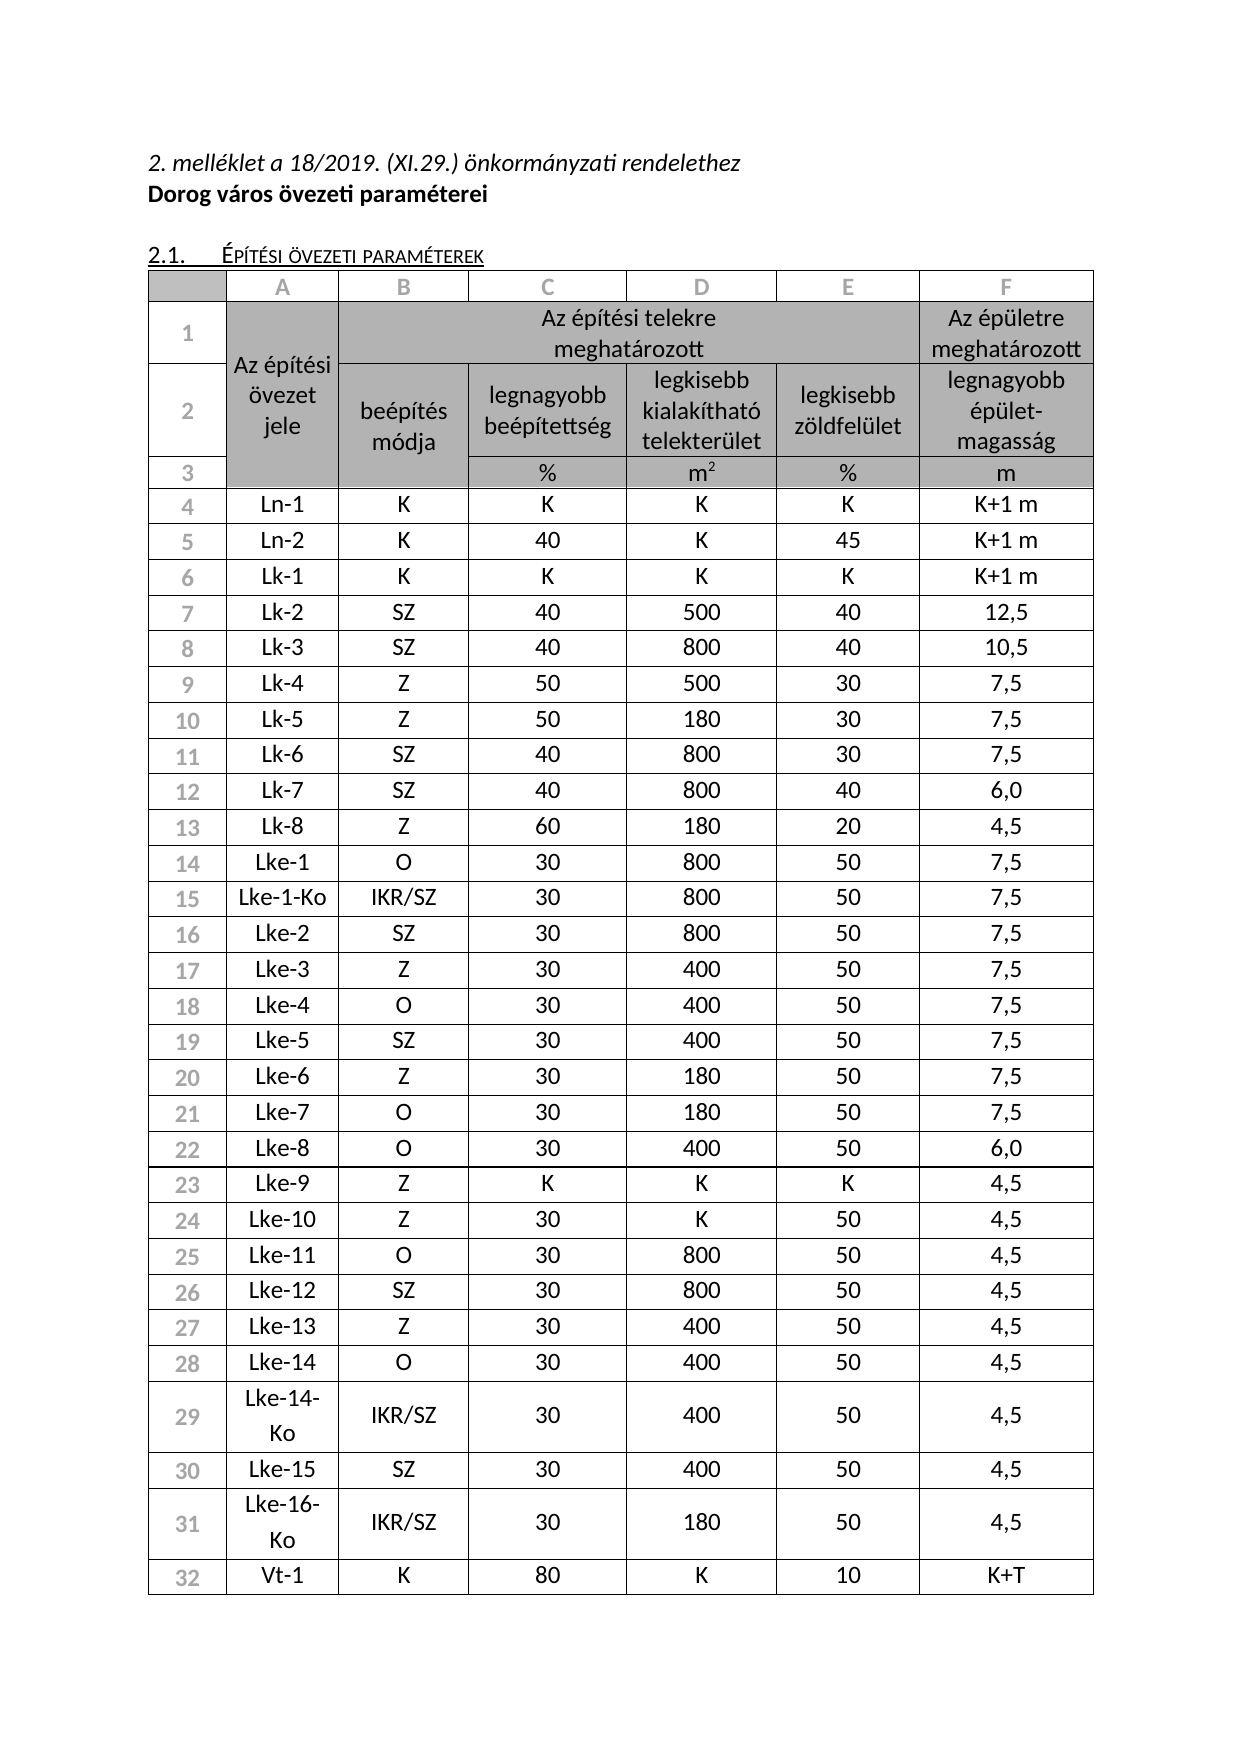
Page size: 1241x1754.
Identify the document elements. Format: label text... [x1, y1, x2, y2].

table_cell O [339, 1239, 468, 1273]
table_cell IKR/SZ [339, 882, 468, 916]
table_header C [469, 271, 626, 301]
table_cell 27 [149, 1310, 226, 1345]
table_cell 10 [777, 1560, 919, 1594]
table_cell 400 [627, 989, 776, 1023]
table_cell Lke-1 [227, 846, 338, 881]
table_cell Lke-13 [227, 1310, 338, 1345]
table_cell 22 [149, 1132, 226, 1166]
table_cell 30 [469, 1346, 626, 1381]
table_cell 2 [149, 364, 226, 456]
table_cell 50 [777, 1346, 919, 1381]
table_cell 7,5 [920, 667, 1093, 702]
table_cell 32 [149, 1560, 226, 1594]
table_cell 30 [469, 917, 626, 952]
text 2. melléklet a 18/2019. (XI.29.) önkormányzati rendelethez [148, 148, 1093, 178]
table_cell Z [339, 1060, 468, 1095]
table_cell Lk-8 [227, 810, 338, 845]
table_cell Z [339, 1203, 468, 1238]
table_cell K+1 m [920, 524, 1093, 559]
table_cell Lke-6 [227, 1060, 338, 1095]
table_cell K [627, 1203, 776, 1238]
table_cell 800 [627, 631, 776, 666]
table_cell K [339, 489, 468, 523]
table_cell 30 [469, 1025, 626, 1059]
table_cell 50 [777, 1275, 919, 1309]
table_cell O [339, 1346, 468, 1381]
table_cell 30 [149, 1453, 226, 1487]
table_cell Ln-1 [227, 489, 338, 523]
table_cell K [339, 524, 468, 559]
table_cell 6,0 [920, 774, 1093, 809]
table_cell Z [339, 1310, 468, 1345]
table_cell 4,5 [920, 1239, 1093, 1273]
table_cell legnagyobb beépítettség [469, 364, 626, 456]
table_cell SZ [339, 631, 468, 666]
table_cell 500 [627, 596, 776, 630]
table_cell 30 [469, 1096, 626, 1131]
table_cell 50 [777, 1060, 919, 1095]
table_cell 40 [777, 596, 919, 630]
table_cell beépítés módja [339, 364, 468, 487]
table_cell 30 [469, 989, 626, 1023]
table_cell 50 [777, 1025, 919, 1059]
table_cell 4,5 [920, 1275, 1093, 1309]
table_cell 30 [777, 703, 919, 738]
table_cell legkisebb zöldfelület [777, 364, 919, 456]
table_cell 50 [777, 1096, 919, 1131]
table_cell 24 [149, 1203, 226, 1238]
table_cell Lk-7 [227, 774, 338, 809]
table_cell 23 [149, 1168, 226, 1202]
table_cell 400 [627, 1382, 776, 1452]
table_cell 30 [469, 953, 626, 988]
table_cell 30 [469, 1239, 626, 1273]
table_cell SZ [339, 596, 468, 630]
table_cell 26 [149, 1275, 226, 1309]
table_header F [920, 271, 1093, 301]
table_cell IKR/SZ [339, 1382, 468, 1452]
table_cell K [777, 489, 919, 523]
table_cell K [627, 560, 776, 595]
table_cell K [627, 524, 776, 559]
table_cell K+T [920, 1560, 1093, 1594]
table_cell Lke-8 [227, 1132, 338, 1166]
table_cell legnagyobb épület-magasság [920, 364, 1093, 456]
table_cell 16 [149, 917, 226, 952]
table_cell K [777, 1168, 919, 1202]
table_cell 4,5 [920, 1346, 1093, 1381]
table_cell 800 [627, 774, 776, 809]
table_cell SZ [339, 1025, 468, 1059]
table_cell 4,5 [920, 1310, 1093, 1345]
table_cell 30 [777, 667, 919, 702]
table_cell 7,5 [920, 1060, 1093, 1095]
table_cell SZ [339, 774, 468, 809]
table_header D [627, 271, 776, 301]
table_cell 30 [469, 1489, 626, 1558]
table_cell 50 [777, 1310, 919, 1345]
table_cell 180 [627, 1060, 776, 1095]
table_cell Lke-11 [227, 1239, 338, 1273]
table_cell Lk-4 [227, 667, 338, 702]
table_cell 19 [149, 1025, 226, 1059]
table_cell 7,5 [920, 953, 1093, 988]
table_cell 9 [149, 667, 226, 702]
table_cell 50 [777, 917, 919, 952]
table_cell 13 [149, 810, 226, 845]
table_cell 30 [469, 882, 626, 916]
table_cell 40 [469, 739, 626, 773]
text 2.1. Építési övezeti paraméterek [148, 239, 1093, 270]
table_cell 29 [149, 1382, 226, 1452]
table_cell 30 [469, 1132, 626, 1166]
table_cell O [339, 989, 468, 1023]
table_cell K+1 m [920, 489, 1093, 523]
table_cell Az építési övezet jele [227, 302, 338, 487]
table_cell 7,5 [920, 703, 1093, 738]
table_cell 30 [469, 1382, 626, 1452]
table_cell 60 [469, 810, 626, 845]
table_cell K [469, 1168, 626, 1202]
table_cell K [339, 560, 468, 595]
table_cell 7,5 [920, 1025, 1093, 1059]
table_cell 180 [627, 703, 776, 738]
table_header B [339, 271, 468, 301]
table_cell Z [339, 810, 468, 845]
table_cell % [469, 457, 626, 487]
table_cell 7,5 [920, 989, 1093, 1023]
table_cell 30 [469, 1275, 626, 1309]
table_cell 5 [149, 524, 226, 559]
table_cell 6,0 [920, 1132, 1093, 1166]
table_cell 10 [149, 703, 226, 738]
table_cell 30 [469, 1060, 626, 1095]
table_cell 12 [149, 774, 226, 809]
table_cell 11 [149, 739, 226, 773]
table_cell 80 [469, 1560, 626, 1594]
table_cell 20 [149, 1060, 226, 1095]
table_cell 18 [149, 989, 226, 1023]
table_cell 50 [777, 1132, 919, 1166]
table_cell Z [339, 703, 468, 738]
table_cell SZ [339, 1453, 468, 1487]
table_cell K [339, 1560, 468, 1594]
table_cell Ln-2 [227, 524, 338, 559]
table_cell Lke-10 [227, 1203, 338, 1238]
table_cell 30 [469, 1203, 626, 1238]
table_cell K [627, 1560, 776, 1594]
table_cell 180 [627, 1096, 776, 1131]
table_cell 45 [777, 524, 919, 559]
table_cell Lk-3 [227, 631, 338, 666]
table_cell 800 [627, 917, 776, 952]
table_cell 7 [149, 596, 226, 630]
table_cell 7,5 [920, 882, 1093, 916]
table_cell 4,5 [920, 1168, 1093, 1202]
table_cell 8 [149, 631, 226, 666]
table_cell legkisebb kialakítható telekterület [627, 364, 776, 456]
table_cell Lk-6 [227, 739, 338, 773]
table_cell 400 [627, 1346, 776, 1381]
table_cell 50 [469, 703, 626, 738]
table_cell O [339, 1096, 468, 1131]
table_cell 1 [149, 302, 226, 363]
table_cell Lke-15 [227, 1453, 338, 1487]
table_cell 7,5 [920, 846, 1093, 881]
table_cell 50 [777, 1489, 919, 1558]
table_cell SZ [339, 917, 468, 952]
table_cell Az épületre meghatározott [920, 302, 1093, 363]
table_cell 50 [777, 1382, 919, 1452]
table_cell SZ [339, 1275, 468, 1309]
table_cell 50 [777, 882, 919, 916]
table_cell 25 [149, 1239, 226, 1273]
table_cell 30 [777, 739, 919, 773]
table_header A [227, 271, 338, 301]
table_cell 50 [777, 953, 919, 988]
table_cell 7,5 [920, 1096, 1093, 1131]
table_cell 500 [627, 667, 776, 702]
table_header E [777, 271, 919, 301]
table_cell 400 [627, 1453, 776, 1487]
table_cell % [777, 457, 919, 487]
table_cell 4,5 [920, 1382, 1093, 1452]
table_cell IKR/SZ [339, 1489, 468, 1558]
table_cell 50 [777, 1203, 919, 1238]
table_cell Lke-3 [227, 953, 338, 988]
table_cell 800 [627, 739, 776, 773]
table_cell 40 [469, 596, 626, 630]
table_cell 3 [149, 457, 226, 487]
table_cell Z [339, 953, 468, 988]
table_cell 30 [469, 1310, 626, 1345]
table_cell Lk-5 [227, 703, 338, 738]
table_cell 40 [469, 774, 626, 809]
table_cell 800 [627, 1275, 776, 1309]
table_cell 4,5 [920, 810, 1093, 845]
table_cell 20 [777, 810, 919, 845]
table_cell 400 [627, 1310, 776, 1345]
table_cell K [469, 489, 626, 523]
table_cell Lke-14-Ko [227, 1382, 338, 1452]
table_cell Lk-2 [227, 596, 338, 630]
table_cell 800 [627, 1239, 776, 1273]
table_cell SZ [339, 739, 468, 773]
table_cell K [627, 489, 776, 523]
table_cell 4,5 [920, 1203, 1093, 1238]
table_cell K [627, 1168, 776, 1202]
table_cell O [339, 1132, 468, 1166]
table_cell 400 [627, 1132, 776, 1166]
table_cell 800 [627, 846, 776, 881]
table_cell Lke-12 [227, 1275, 338, 1309]
table_cell Lke-4 [227, 989, 338, 1023]
table_cell K+1 m [920, 560, 1093, 595]
table_cell Lk-1 [227, 560, 338, 595]
table_cell 4 [149, 489, 226, 523]
table_cell 30 [469, 846, 626, 881]
table_header [149, 271, 226, 301]
table_cell 50 [777, 989, 919, 1023]
table_cell Z [339, 1168, 468, 1202]
table_cell 10,5 [920, 631, 1093, 666]
table_cell 17 [149, 953, 226, 988]
table_cell 31 [149, 1489, 226, 1558]
table_cell K [777, 560, 919, 595]
table_cell Lke-2 [227, 917, 338, 952]
table_cell O [339, 846, 468, 881]
table_cell 7,5 [920, 739, 1093, 773]
table_cell m2 [627, 457, 776, 487]
table_cell Lke-16-Ko [227, 1489, 338, 1558]
table_cell 40 [469, 631, 626, 666]
table_cell 50 [777, 846, 919, 881]
table_cell Lke-7 [227, 1096, 338, 1131]
table_cell 12,5 [920, 596, 1093, 630]
table_cell Lke-14 [227, 1346, 338, 1381]
table_cell 50 [469, 667, 626, 702]
table_cell 28 [149, 1346, 226, 1381]
table_cell 800 [627, 882, 776, 916]
table_cell 400 [627, 953, 776, 988]
table_cell Lke-5 [227, 1025, 338, 1059]
table_cell 4,5 [920, 1489, 1093, 1558]
table_cell m [920, 457, 1093, 487]
table_cell Z [339, 667, 468, 702]
table_cell 400 [627, 1025, 776, 1059]
table_cell K [469, 560, 626, 595]
table_cell 180 [627, 810, 776, 845]
table_cell 15 [149, 882, 226, 916]
table_cell Lke-9 [227, 1168, 338, 1202]
table_cell Lke-1-Ko [227, 882, 338, 916]
table_cell Vt-1 [227, 1560, 338, 1594]
table_cell 180 [627, 1489, 776, 1558]
table_cell 50 [777, 1239, 919, 1273]
table_cell 40 [777, 631, 919, 666]
table_cell 40 [469, 524, 626, 559]
text Dorog város övezeti paraméterei [148, 178, 1093, 209]
table_cell 4,5 [920, 1453, 1093, 1487]
table_cell 7,5 [920, 917, 1093, 952]
table_cell 6 [149, 560, 226, 595]
table_cell 50 [777, 1453, 919, 1487]
table_cell Az építési telekre meghatározott [339, 302, 919, 363]
table_cell 21 [149, 1096, 226, 1131]
table_cell 30 [469, 1453, 626, 1487]
table_cell 40 [777, 774, 919, 809]
table_cell 14 [149, 846, 226, 881]
